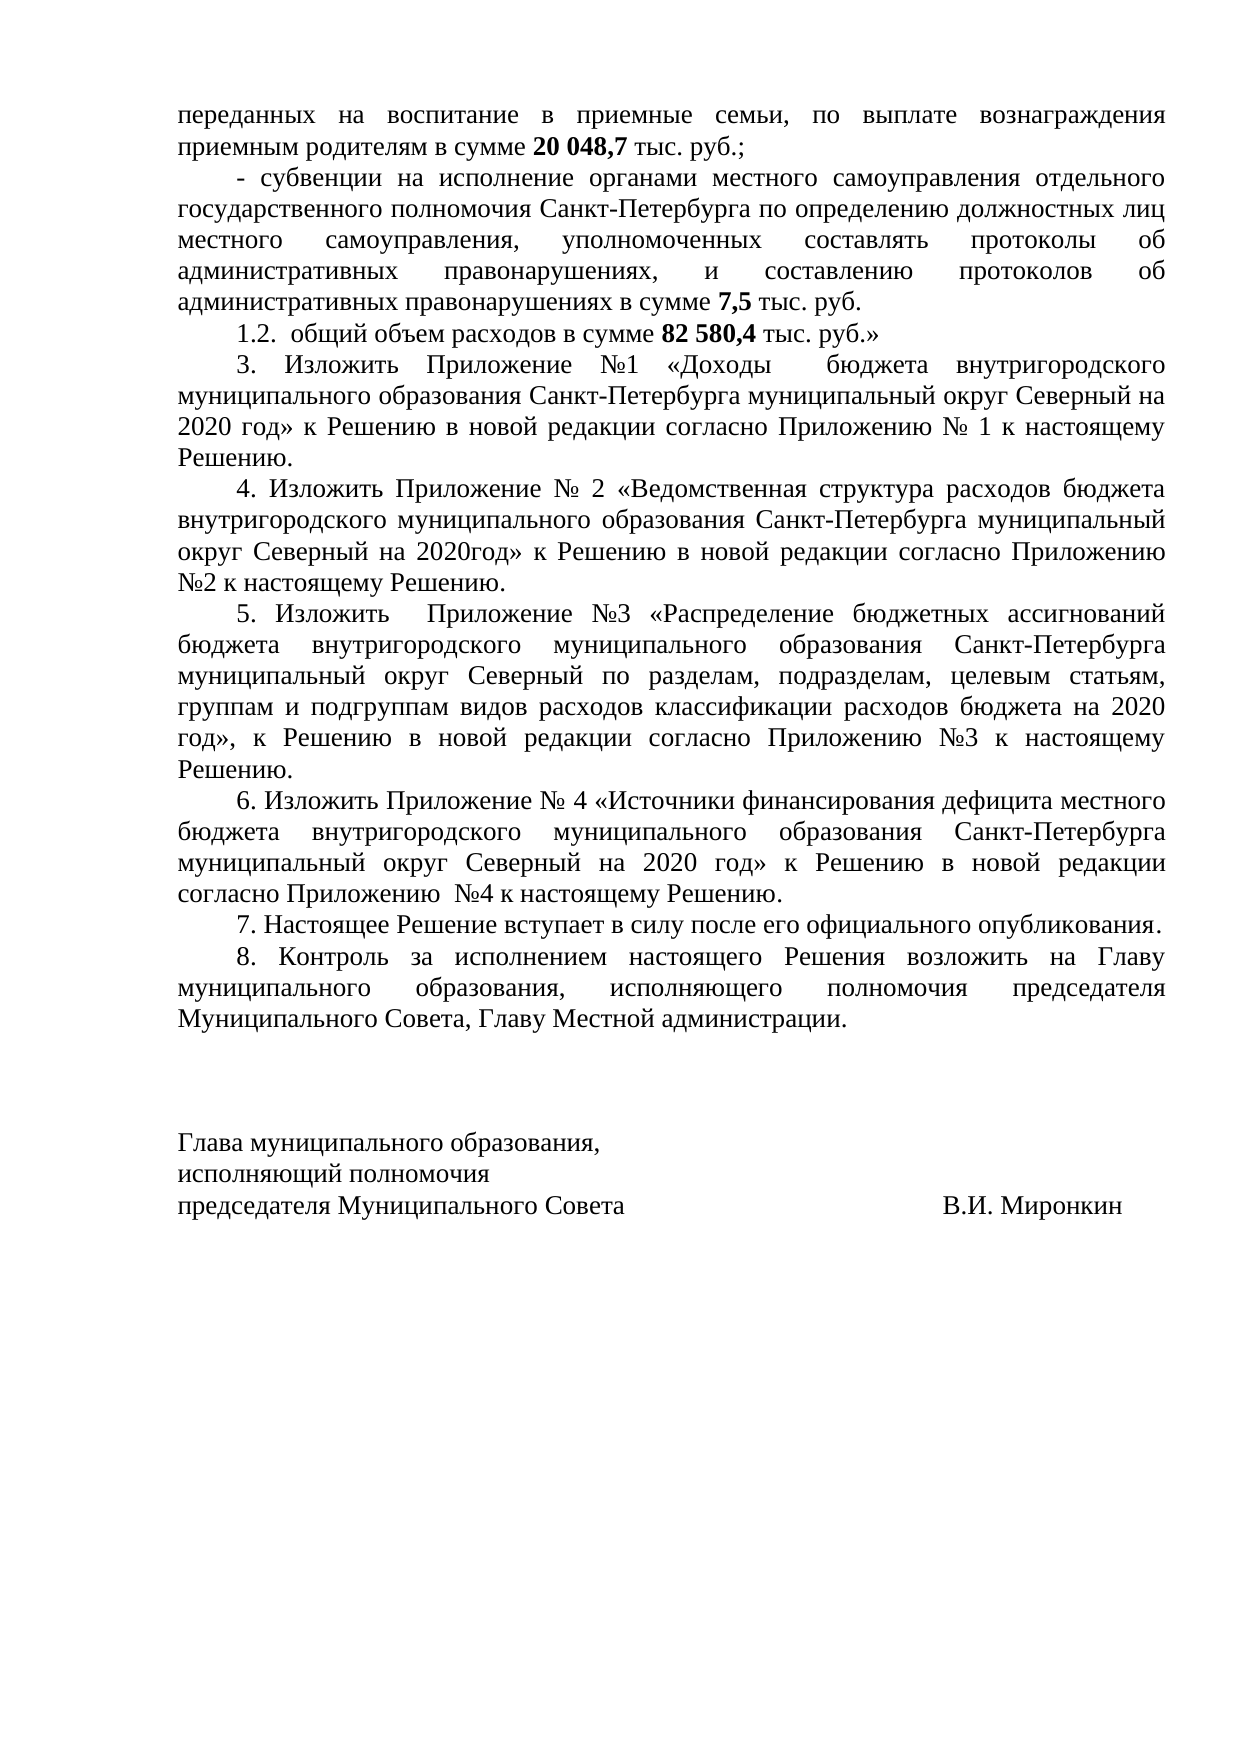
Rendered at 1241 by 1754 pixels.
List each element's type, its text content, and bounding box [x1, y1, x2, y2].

text - субвенции на исполнение органами местного самоуправления отдельного государственного полномочия Санкт-Петербурга по определению должностных лиц местного самоуправления, уполномоченных составлять протоколы об административных правонарушениях, и составлению протоколов об административных правонарушениях в сумме 7,5 тыс. руб. [177, 161, 1167, 317]
text 8. Контроль за исполнением настоящего Решения возложить на Главу муниципального образования, исполняющего полномочия председателя Муниципального Совета, Главу Местной администрации. [177, 939, 1167, 1033]
text 4. Изложить Приложение № 2 «Ведомственная структура расходов бюджета внутригородского муниципального образования Санкт-Петербурга муниципальный округ Северный на 2020год» к Решению в новой редакции согласно Приложению №2 к настоящему Решению. [177, 472, 1167, 597]
text Глава муниципального образования, [177, 1126, 1167, 1158]
text 1.2. общий объем расходов в сумме 82 580,4 тыс. руб.» [177, 317, 1167, 348]
text 7. Настоящее Решение вступает в силу после его официального опубликования. [177, 908, 1167, 939]
text 5. Изложить Приложение №3 «Распределение бюджетных ассигнований бюджета внутригородского муниципального образования Санкт-Петербурга муниципальный округ Северный по разделам, подразделам, целевым статьям, группам и подгруппам видов расходов классификации расходов бюджета на 2020 год», к Решению в новой редакции согласно Приложению №3 к настоящему Решению. [177, 597, 1167, 784]
text исполняющий полномочия [177, 1158, 1167, 1189]
text председателя Муниципального Совета В.И. Миронкин [177, 1189, 1181, 1220]
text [177, 99, 1167, 161]
text 3. Изложить Приложение №1 «Доходы бюджета внутригородского муниципального образования Санкт-Петербурга муниципальный округ Северный на 2020 год» к Решению в новой редакции согласно Приложению № 1 к настоящему Решению. [177, 348, 1167, 472]
text 6. Изложить Приложение № 4 «Источники финансирования дефицита местного бюджета внутригородского муниципального образования Санкт-Петербурга муниципальный округ Северный на 2020 год» к Решению в новой редакции согласно Приложению №4 к настоящему Решению. [177, 784, 1167, 908]
